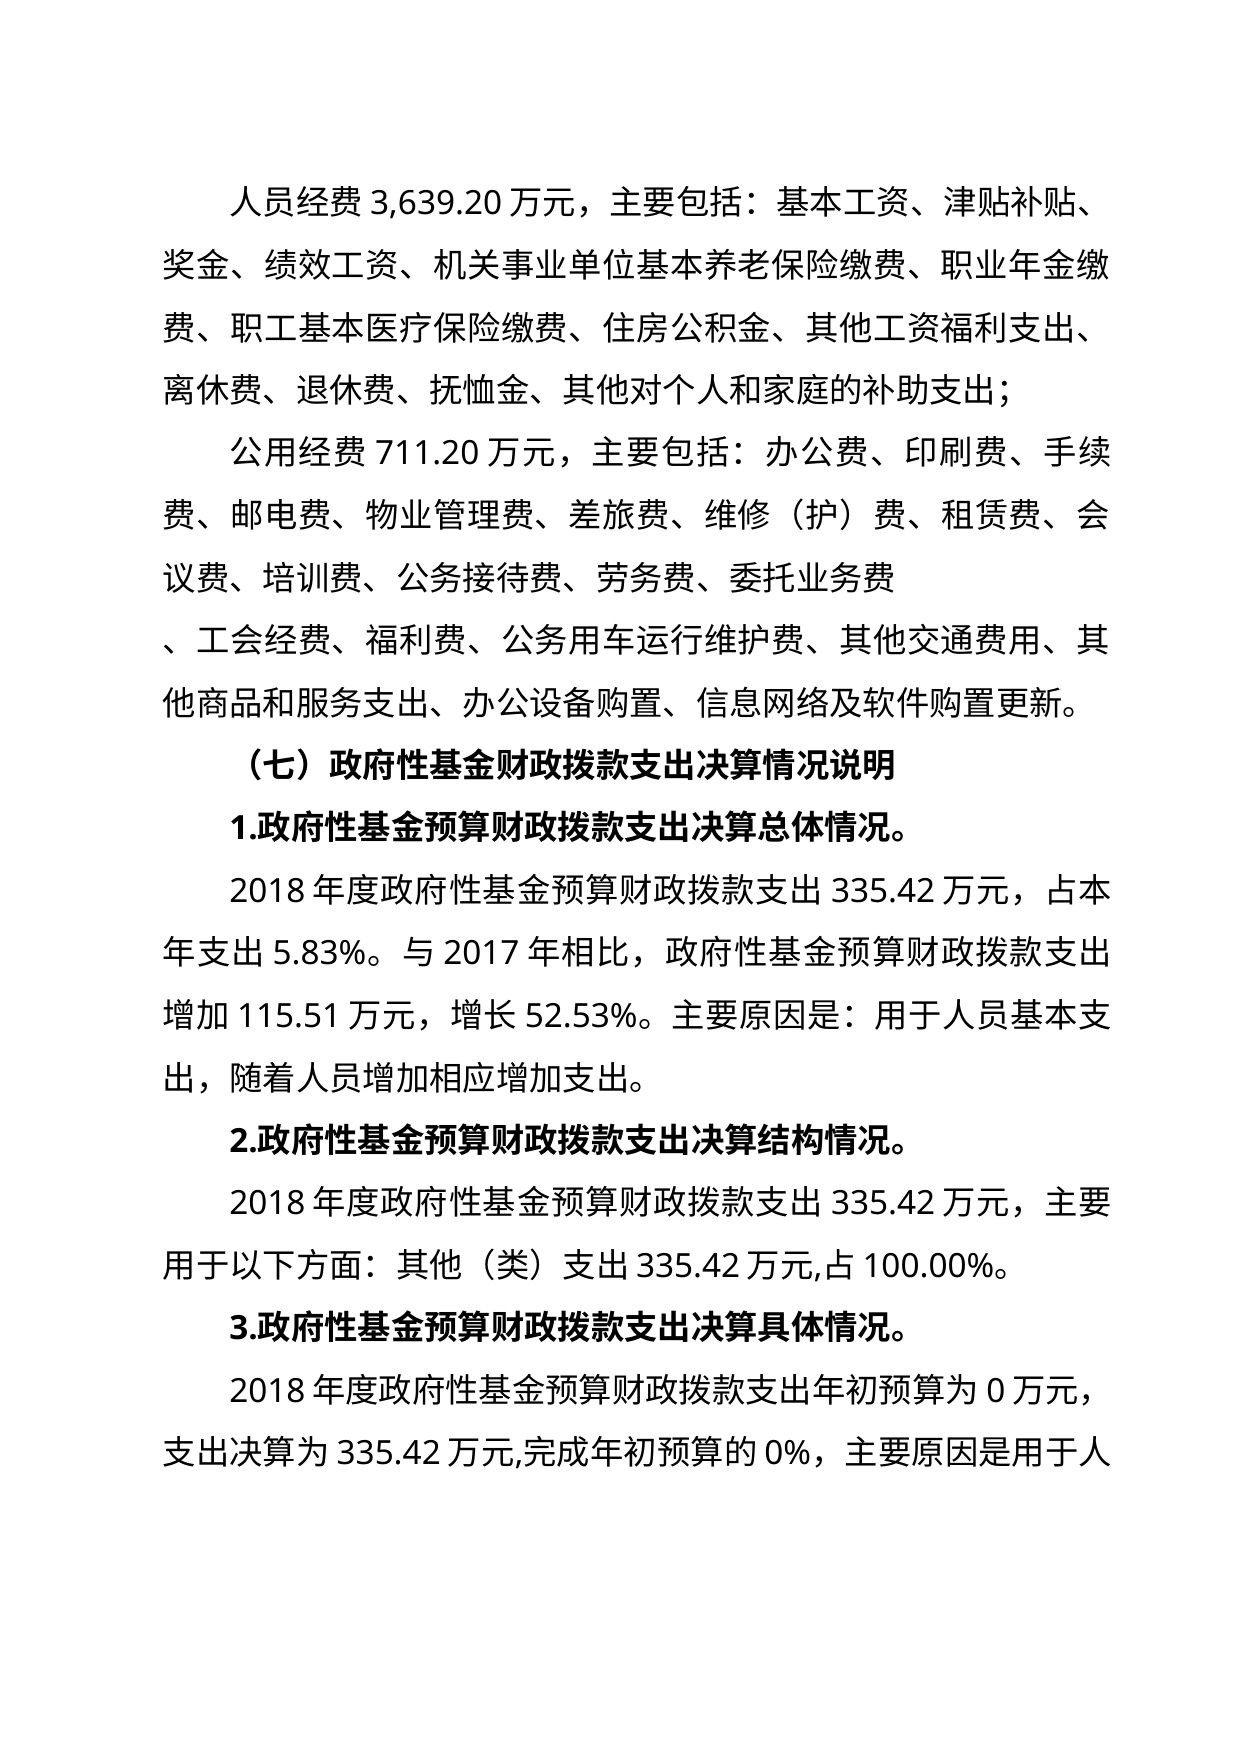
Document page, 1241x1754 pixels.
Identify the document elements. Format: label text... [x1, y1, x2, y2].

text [162, 1349, 1112, 1474]
text 公用经费711.20万元，主要包括：办公费、印刷费、手续费、邮电费、物业管理费、差旅费、维修（护）费、租赁费、会议费、培训费、公务接待费、劳务费、委托业务费 [162, 412, 1112, 599]
text 2018年度政府性基金预算财政拨款支出335.42万元，占本年支出5.83%。与2017年相比，政府性基金预算财政拨款支出增加115.51万元，增长52.53%。主要原因是：用于人员基本支出，随着人员增加相应增加支出。 [162, 849, 1112, 1099]
text 3.政府性基金预算财政拨款支出决算具体情况。 [162, 1287, 1112, 1349]
text 2018年度政府性基金预算财政拨款支出335.42万元，主要用于以下方面：其他（类）支出335.42万元,占100.00%。 [162, 1162, 1112, 1287]
text （七）政府性基金财政拨款支出决算情况说明 [162, 724, 1112, 787]
text 1.政府性基金预算财政拨款支出决算总体情况。 [162, 787, 1112, 849]
text 人员经费3,639.20万元，主要包括：基本工资、津贴补贴、奖金、绩效工资、机关事业单位基本养老保险缴费、职业年金缴费、职工基本医疗保险缴费、住房公积金、其他工资福利支出、离休费、退休费、抚恤金、其他对个人和家庭的补助支出； [162, 162, 1112, 412]
text 2.政府性基金预算财政拨款支出决算结构情况。 [162, 1099, 1112, 1162]
text 、工会经费、福利费、公务用车运行维护费、其他交通费用、其他商品和服务支出、办公设备购置、信息网络及软件购置更新。 [162, 599, 1112, 724]
